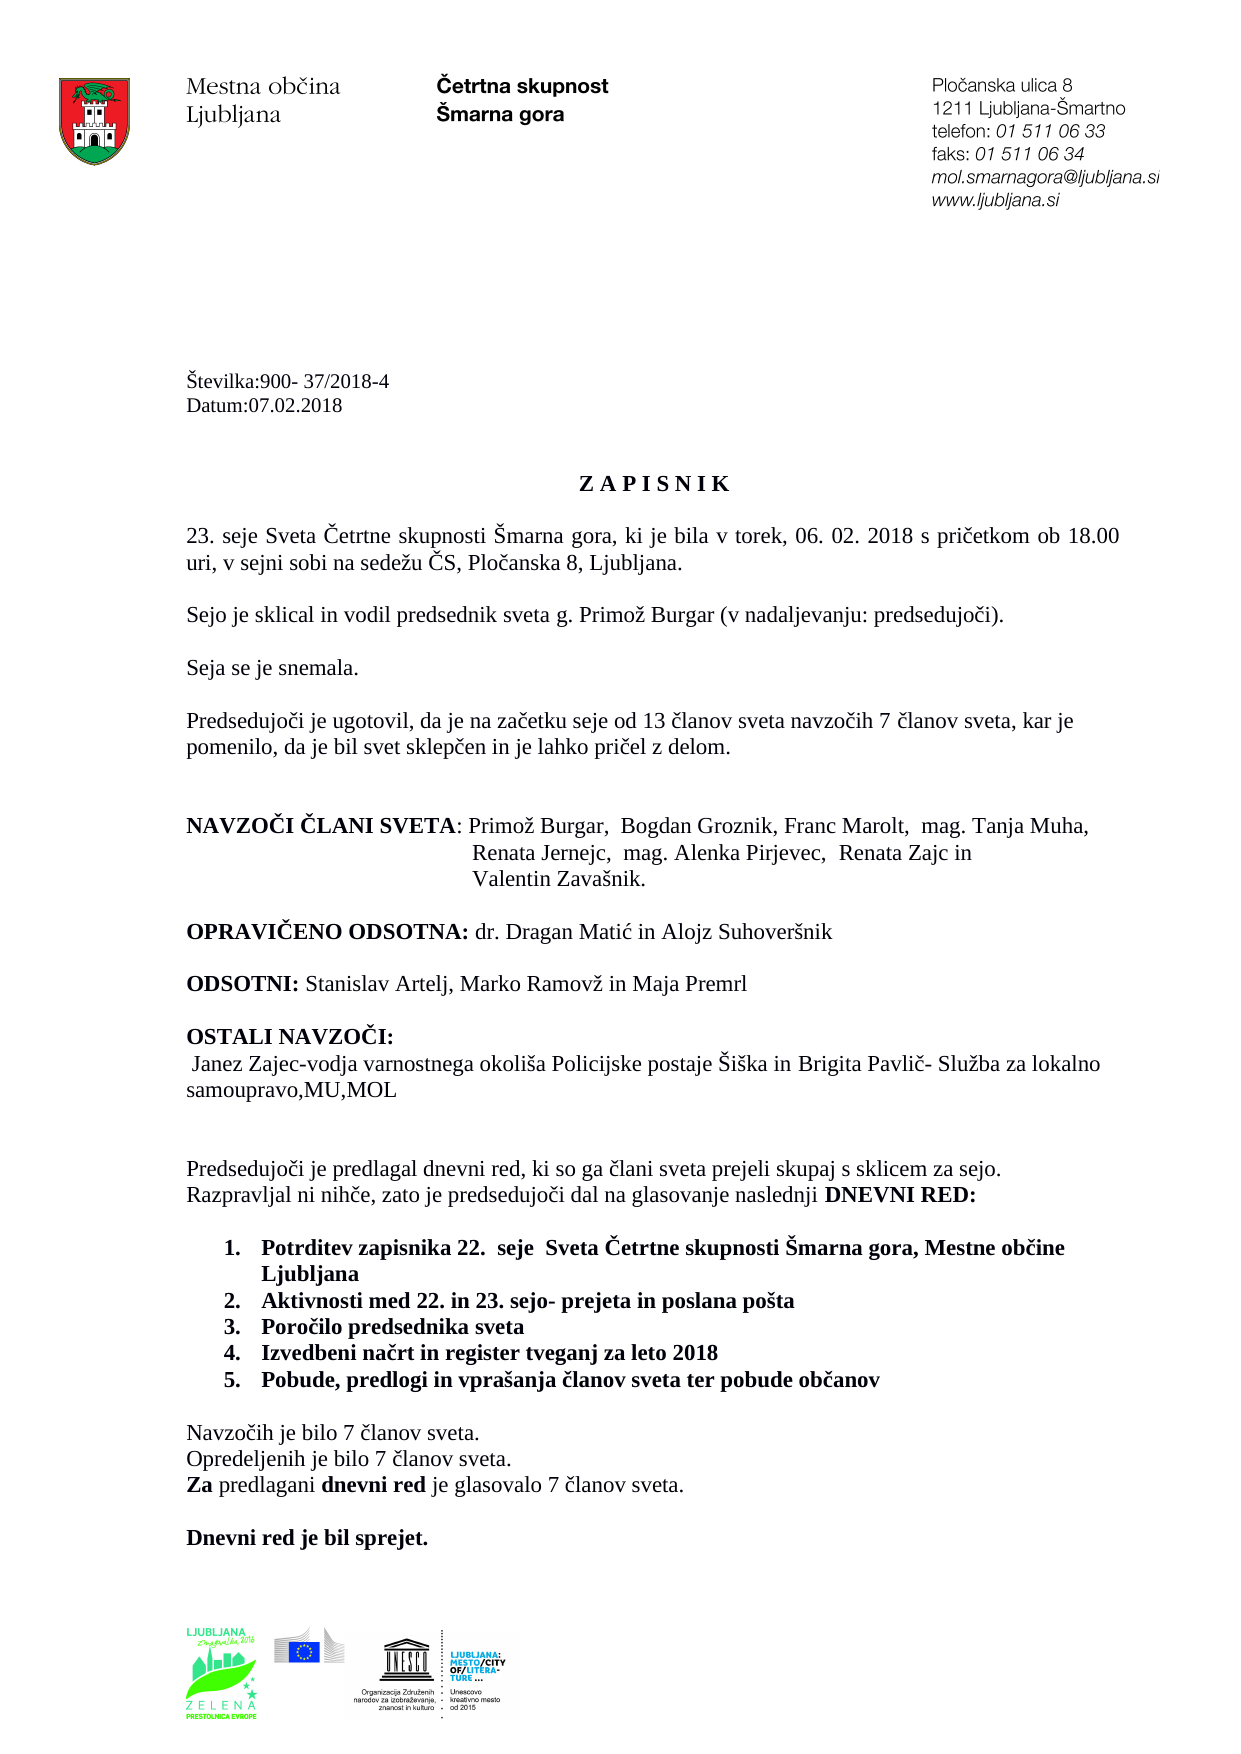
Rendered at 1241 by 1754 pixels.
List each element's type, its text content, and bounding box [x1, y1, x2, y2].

text Renata Jernejc, mag. Alenka Pirjevec, Renata Zajc in [186, 839, 1122, 865]
list Poročilo predsednika sveta [223, 1313, 1122, 1339]
text Predsedujoči je predlagal dnevni red, ki so ga člani sveta prejeli skupaj s sklicem za sejo. [186, 1155, 1122, 1181]
text 23. seje Sveta Četrtne skupnosti Šmarna gora, ki je bila v torek, 06. 02. 2018 s pričetkom ob 18.00 uri, v sejni sobi na sedežu ČS, Pločanska 8, Ljubljana. [186, 522, 1122, 575]
picture [186, 1627, 520, 1719]
text Sejo je sklical in vodil predsednik sveta g. Primož Burgar (v nadaljevanju: predsedujoči). [186, 602, 1122, 628]
picture [59, 73, 1160, 210]
text Opredeljenih je bilo 7 članov sveta. [186, 1445, 1122, 1471]
list Pobude, predlogi in vprašanja članov sveta ter pobude občanov [223, 1366, 1122, 1392]
text Dnevni red je bil sprejet. [186, 1524, 1122, 1550]
text Številka:900- 37/2018-4 [186, 369, 1122, 393]
text Navzočih je bilo 7 članov sveta. [186, 1418, 1122, 1445]
text Predsedujoči je ugotovil, da je na začetku seje od 13 članov sveta navzočih 7 članov sveta, kar je pomenilo, da je bil svet sklepčen in je lahko pričel z delom. [186, 707, 1122, 760]
list Izvedbeni načrt in register tveganj za leto 2018 [223, 1339, 1122, 1366]
list Potrditev zapisnika 22. seje Sveta Četrtne skupnosti Šmarna gora, Mestne občine Ljubljana [223, 1234, 1122, 1287]
text NAVZOČI ČLANI SVETA: Primož Burgar, Bogdan Groznik, Franc Marolt, mag. Tanja Muha, [186, 812, 1122, 839]
text Janez Zajec-vodja varnostnega okoliša Policijske postaje Šiška in Brigita Pavlič- Služba za lokalno samoupravo,MU,MOL [186, 1049, 1122, 1102]
list Aktivnosti med 22. in 23. sejo- prejeta in poslana pošta [223, 1287, 1122, 1313]
text Razpravljal ni nihče, zato je predsedujoči dal na glasovanje naslednji DNEVNI RED: [186, 1181, 1122, 1208]
text Datum:07.02.2018 [186, 393, 1122, 417]
text Z A P I S N I K [186, 470, 1122, 496]
text OSTALI NAVZOČI: [186, 1023, 1122, 1049]
text OPRAVIČENO ODSOTNA: dr. Dragan Matić in Alojz Suhoveršnik [186, 918, 1122, 944]
text Seja se je snemala. [186, 654, 1122, 681]
text Za predlagani dnevni red je glasovalo 7 članov sveta. [186, 1471, 1122, 1498]
text Valentin Zavašnik. [186, 865, 1122, 891]
text ODSOTNI: Stanislav Artelj, Marko Ramovž in Maja Premrl [186, 971, 1122, 997]
